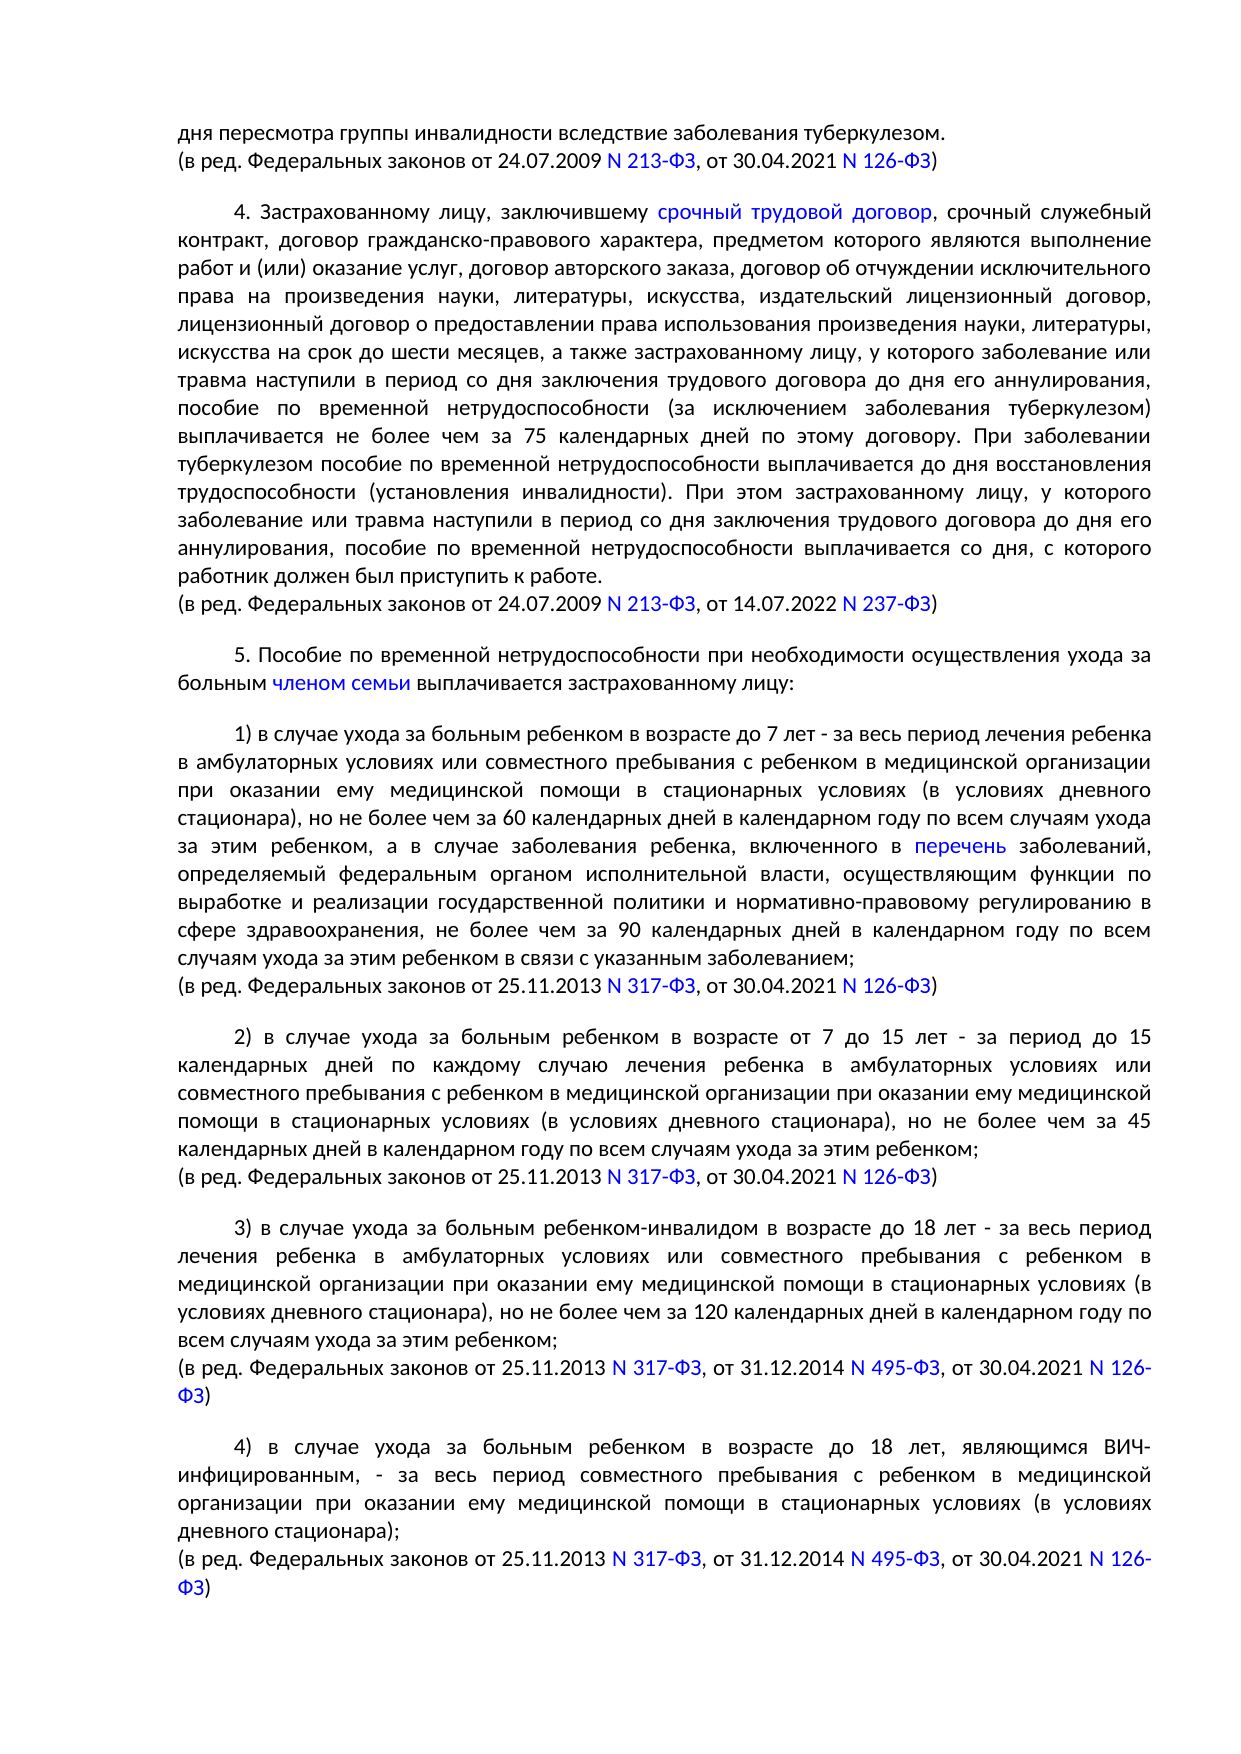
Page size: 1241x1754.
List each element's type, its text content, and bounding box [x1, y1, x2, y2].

text 1) в случае ухода за больным ребенком в возрасте до 7 лет - за весь период лечения ребенка в амбулаторных условиях или совместного пребывания с ребенком в медицинской организации при оказании ему медицинской помощи в стационарных условиях (в условиях дневного стационара), но не более чем за 60 календарных дней в календарном году по всем случаям ухода за этим ребенком, а в случае заболевания ребенка, включенного в перечень заболеваний, определяемый федеральным органом исполнительной власти, осуществляющим функции по выработке и реализации государственной политики и нормативно-правовому регулированию в сфере здравоохранения, не более чем за 90 календарных дней в календарном году по всем случаям ухода за этим ребенком в связи с указанным заболеванием; [177, 719, 1152, 971]
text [177, 118, 1152, 146]
text (в ред. Федеральных законов от 25.11.2013 N 317-ФЗ, от 30.04.2021 N 126-ФЗ) [177, 971, 1152, 999]
text (в ред. Федеральных законов от 25.11.2013 N 317-ФЗ, от 30.04.2021 N 126-ФЗ) [177, 1162, 1152, 1191]
text 3) в случае ухода за больным ребенком-инвалидом в возрасте до 18 лет - за весь период лечения ребенка в амбулаторных условиях или совместного пребывания с ребенком в медицинской организации при оказании ему медицинской помощи в стационарных условиях (в условиях дневного стационара), но не более чем за 120 календарных дней в календарном году по всем случаям ухода за этим ребенком; [177, 1213, 1152, 1353]
text 4) в случае ухода за больным ребенком в возрасте до 18 лет, являющимся ВИЧ-инфицированным, - за весь период совместного пребывания с ребенком в медицинской организации при оказании ему медицинской помощи в стационарных условиях (в условиях дневного стационара); [177, 1432, 1152, 1544]
text (в ред. Федеральных законов от 25.11.2013 N 317-ФЗ, от 31.12.2014 N 495-ФЗ, от 30.04.2021 N 126-ФЗ) [177, 1544, 1152, 1601]
text 4. Застрахованному лицу, заключившему срочный трудовой договор, срочный служебный контракт, договор гражданско-правового характера, предметом которого являются выполнение работ и (или) оказание услуг, договор авторского заказа, договор об отчуждении исключительного права на произведения науки, литературы, искусства, издательский лицензионный договор, лицензионный договор о предоставлении права использования произведения науки, литературы, искусства на срок до шести месяцев, а также застрахованному лицу, у которого заболевание или травма наступили в период со дня заключения трудового договора до дня его аннулирования, пособие по временной нетрудоспособности (за исключением заболевания туберкулезом) выплачивается не более чем за 75 календарных дней по этому договору. При заболевании туберкулезом пособие по временной нетрудоспособности выплачивается до дня восстановления трудоспособности (установления инвалидности). При этом застрахованному лицу, у которого заболевание или травма наступили в период со дня заключения трудового договора до дня его аннулирования, пособие по временной нетрудоспособности выплачивается со дня, с которого работник должен был приступить к работе. [177, 197, 1152, 589]
text (в ред. Федеральных законов от 24.07.2009 N 213-ФЗ, от 30.04.2021 N 126-ФЗ) [177, 146, 1152, 174]
text (в ред. Федеральных законов от 24.07.2009 N 213-ФЗ, от 14.07.2022 N 237-ФЗ) [177, 589, 1152, 617]
text (в ред. Федеральных законов от 25.11.2013 N 317-ФЗ, от 31.12.2014 N 495-ФЗ, от 30.04.2021 N 126-ФЗ) [177, 1353, 1152, 1409]
text 2) в случае ухода за больным ребенком в возрасте от 7 до 15 лет - за период до 15 календарных дней по каждому случаю лечения ребенка в амбулаторных условиях или совместного пребывания с ребенком в медицинской организации при оказании ему медицинской помощи в стационарных условиях (в условиях дневного стационара), но не более чем за 45 календарных дней в календарном году по всем случаям ухода за этим ребенком; [177, 1022, 1152, 1162]
text 5. Пособие по временной нетрудоспособности при необходимости осуществления ухода за больным членом семьи выплачивается застрахованному лицу: [177, 640, 1152, 696]
